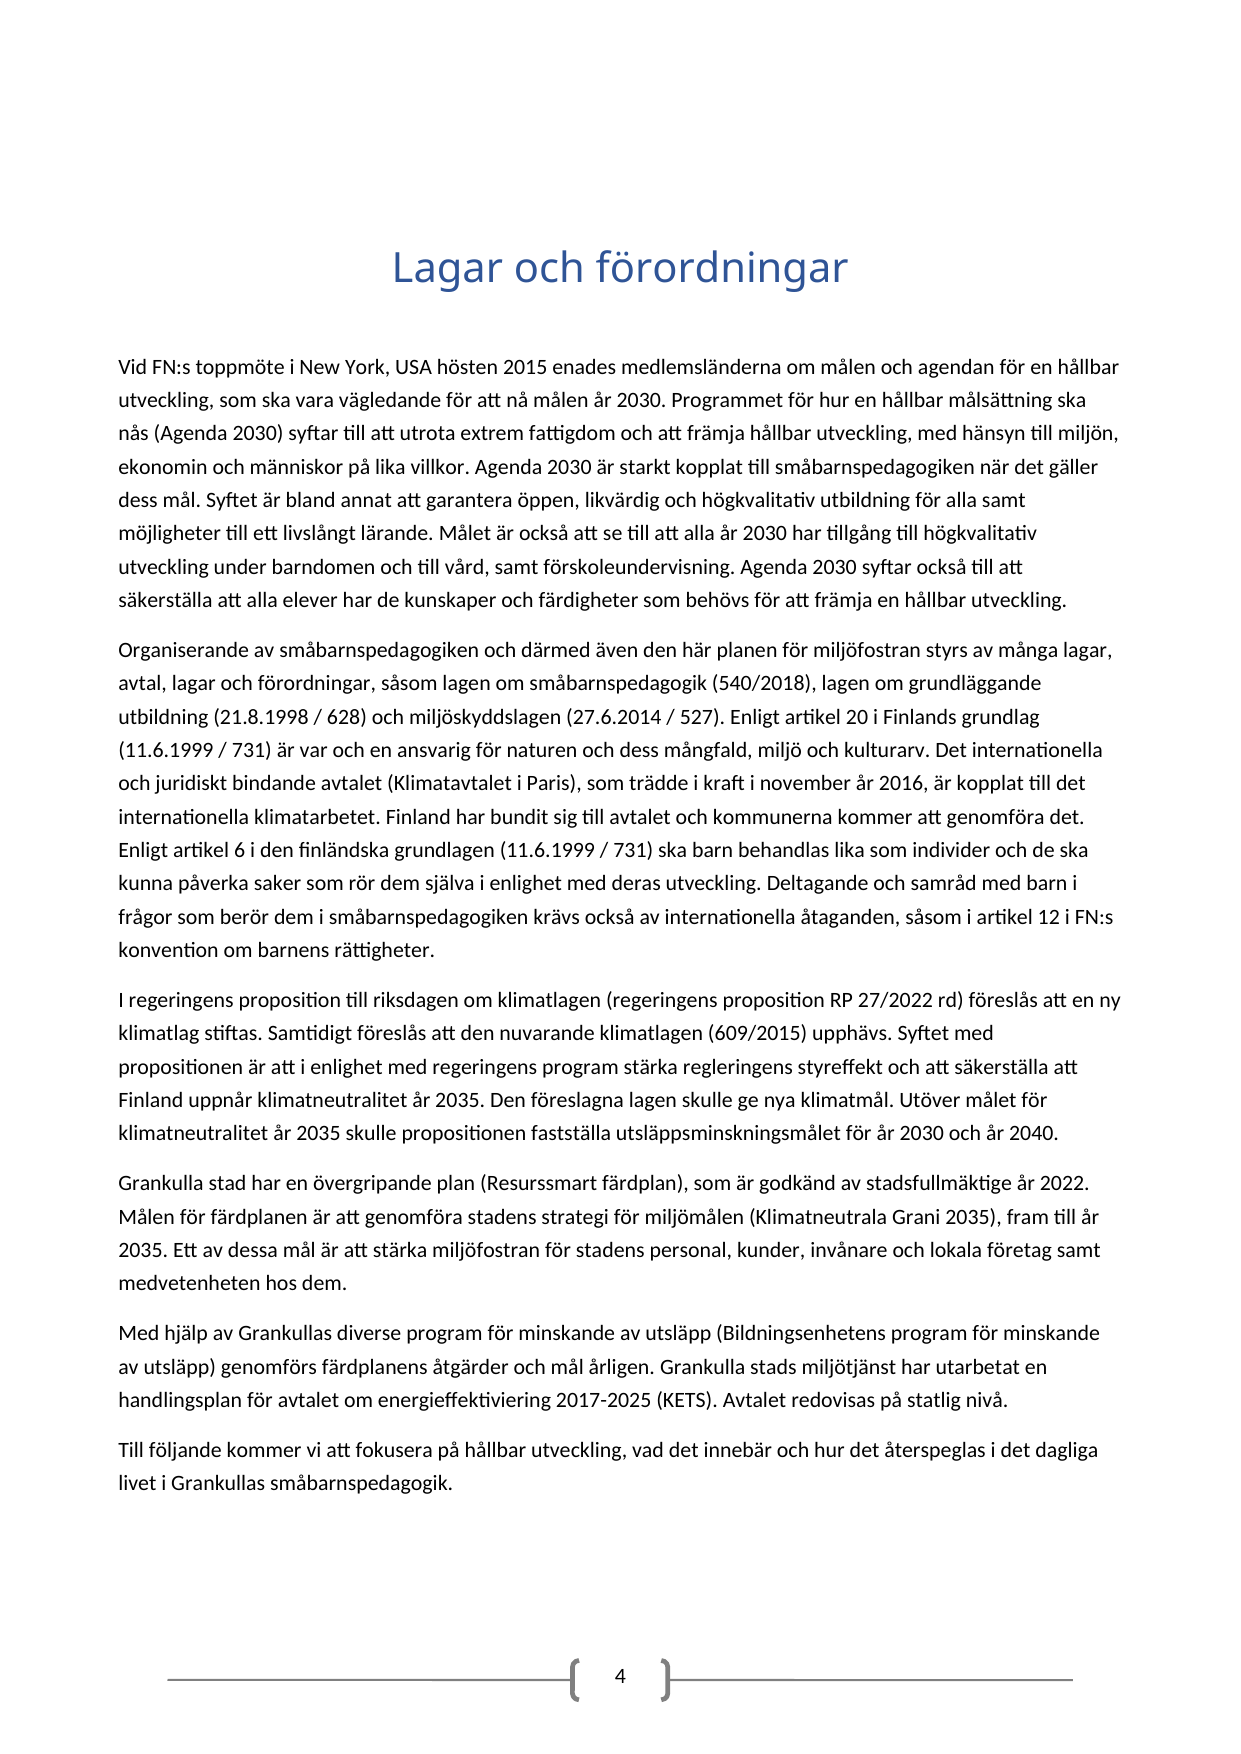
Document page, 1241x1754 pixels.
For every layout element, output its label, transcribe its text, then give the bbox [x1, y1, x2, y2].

subtitle Lagar och förordningar [118, 238, 1122, 294]
text Till följande kommer vi att fokusera på hållbar utveckling, vad det innebär och hur det återspeglas i det dagliga livet i Grankullas småbarnspedagogik. [118, 1436, 1122, 1496]
text I regeringens proposition till riksdagen om klimatlagen (regeringens proposition RP 27/2022 rd) föreslås att en ny klimatlag stiftas. Samtidigt föreslås att den nuvarande klimatlagen (609/2015) upphävs. Syftet med propositionen är att i enlighet med regeringens program stärka regleringens styreffekt och att säkerställa att Finland uppnår klimatneutralitet år 2035. Den föreslagna lagen skulle ge nya klimatmål. Utöver målet för klimatneutralitet år 2035 skulle propositionen fastställa utsläppsminskningsmålet för år 2030 och år 2040. [118, 986, 1122, 1146]
text Med hjälp av Grankullas diverse program för minskande av utsläpp (Bildningsenhetens program för minskande av utsläpp) genomförs färdplanens åtgärder och mål årligen. Grankulla stads miljötjänst har utarbetat en handlingsplan för avtalet om energieffektiviering 2017-2025 (KETS). Avtalet redovisas på statlig nivå. [118, 1319, 1122, 1413]
text Grankulla stad har en övergripande plan (Resurssmart färdplan), som är godkänd av stadsfullmäktige år 2022. Målen för färdplanen är att genomföra stadens strategi för miljömålen (Klimatneutrala Grani 2035), fram till år 2035. Ett av dessa mål är att stärka miljöfostran för stadens personal, kunder, invånare och lokala företag samt medvetenheten hos dem. [118, 1169, 1122, 1296]
text Vid FN:s toppmöte i New York, USA hösten 2015 enades medlemsländerna om målen och agendan för en hållbar utveckling, som ska vara vägledande för att nå målen år 2030. Programmet för hur en hållbar målsättning ska nås (Agenda 2030) syftar till att utrota extrem fattigdom och att främja hållbar utveckling, med hänsyn till miljön, ekonomin och människor på lika villkor. Agenda 2030 är starkt kopplat till småbarnspedagogiken när det gäller dess mål. Syftet är bland annat att garantera öppen, likvärdig och högkvalitativ utbildning för alla samt möjligheter till ett livslångt lärande. Målet är också att se till att alla år 2030 har tillgång till högkvalitativ utveckling under barndomen och till vård, samt förskoleundervisning. Agenda 2030 syftar också till att säkerställa att alla elever har de kunskaper och färdigheter som behövs för att främja en hållbar utveckling. [118, 353, 1122, 613]
text Organiserande av småbarnspedagogiken och därmed även den här planen för miljöfostran styrs av många lagar, avtal, lagar och förordningar, såsom lagen om småbarnspedagogik (540/2018), lagen om grundläggande utbildning (21.8.1998 / 628) och miljöskyddslagen (27.6.2014 / 527). Enligt artikel 20 i Finlands grundlag (11.6.1999 / 731) är var och en ansvarig för naturen och dess mångfald, miljö och kulturarv. Det internationella och juridiskt bindande avtalet (Klimatavtalet i Paris), som trädde i kraft i november år 2016, är kopplat till det internationella klimatarbetet. Finland har bundit sig till avtalet och kommunerna kommer att genomföra det. Enligt artikel 6 i den finländska grundlagen (11.6.1999 / 731) ska barn behandlas lika som individer och de ska kunna påverka saker som rör dem själva i enlighet med deras utveckling. Deltagande och samråd med barn i frågor som berör dem i småbarnspedagogiken krävs också av internationella åtaganden, såsom i artikel 12 i FN:s konvention om barnens rättigheter. [118, 636, 1122, 963]
